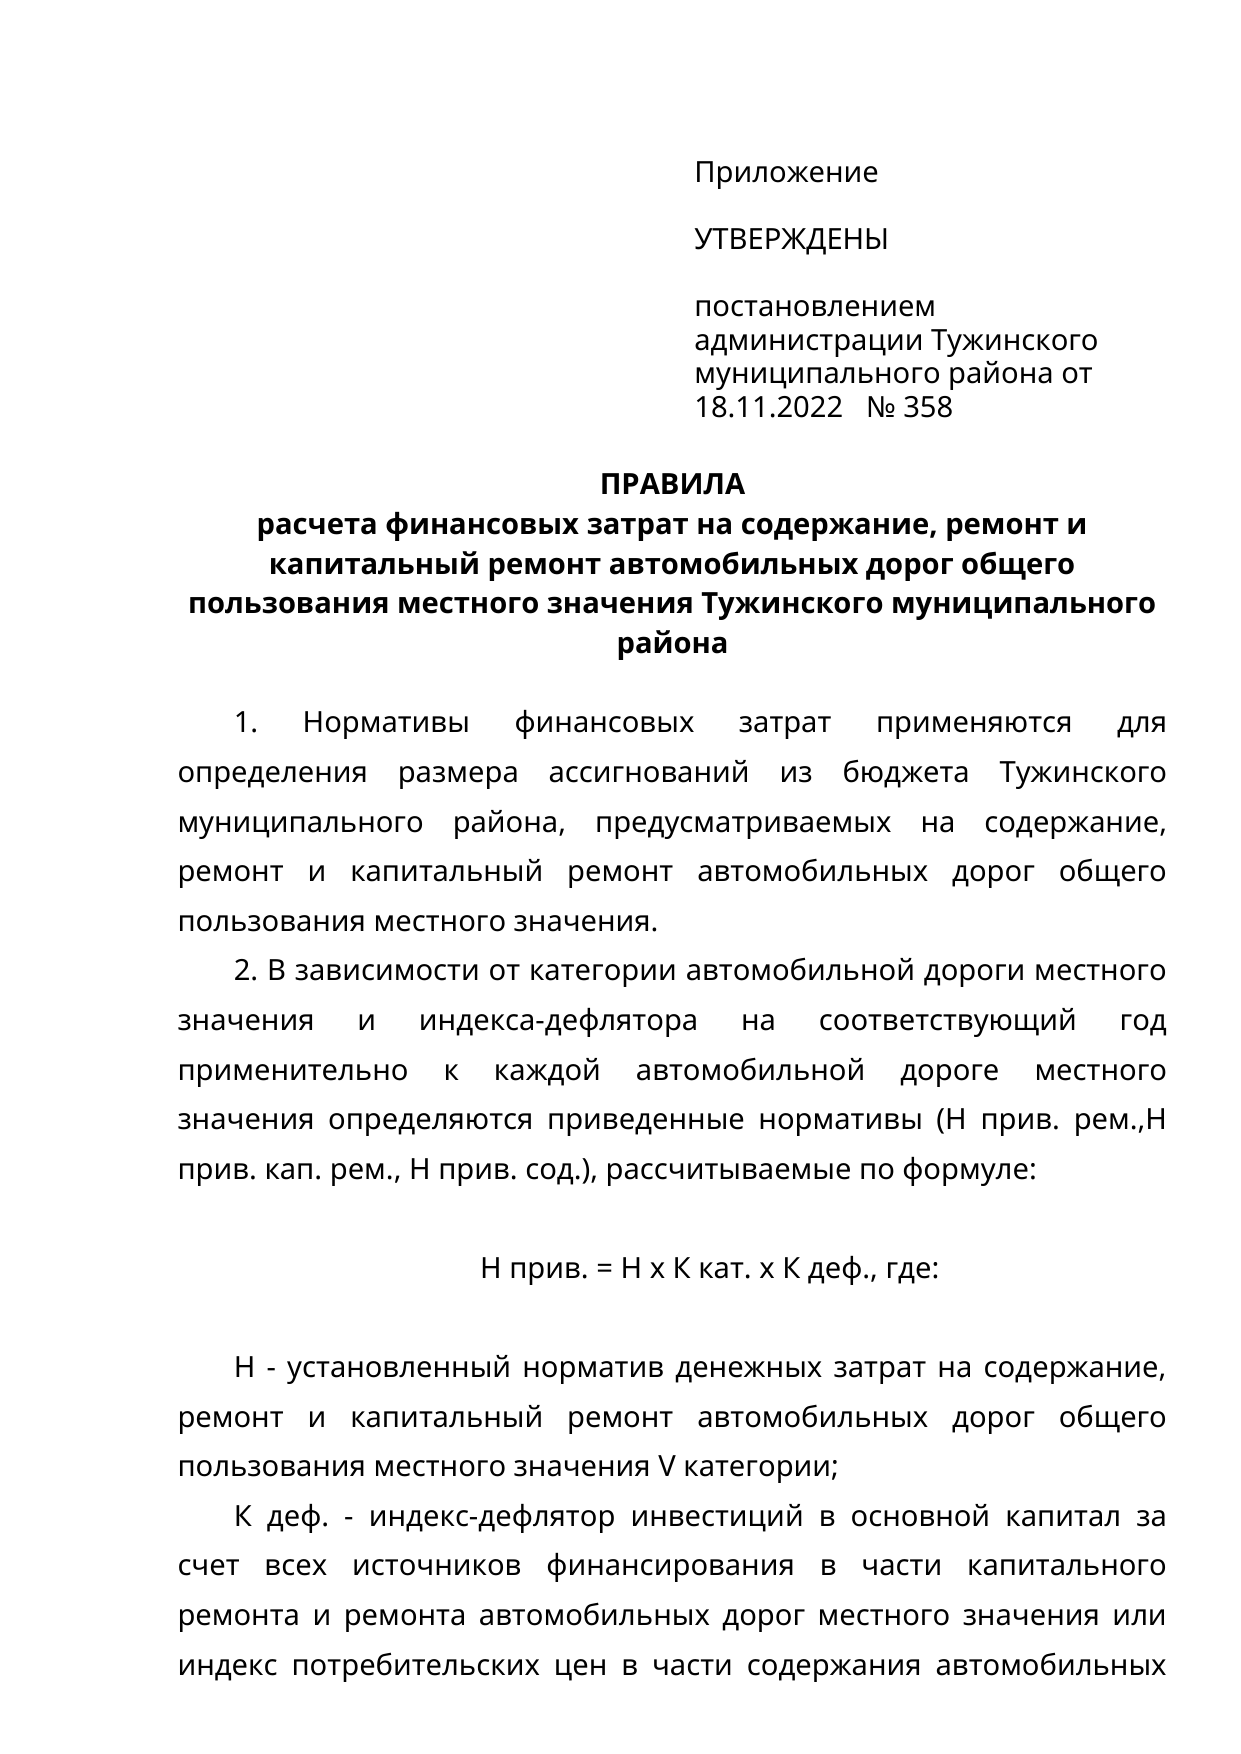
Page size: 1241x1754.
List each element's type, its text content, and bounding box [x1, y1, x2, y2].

text 1. Нормативы финансовых затрат применяются для определения размера ассигнований из бюджета Тужинского муниципального района, предусматриваемых на содержание, ремонт и капитальный ремонт автомобильных дорог общего пользования местного значения. [177, 702, 1167, 940]
text постановлением администрации Тужинского муниципального района от 18.11.2022 № 358 [694, 290, 1142, 424]
text УТВЕРЖДЕНЫ [694, 223, 1142, 256]
text Н - установленный норматив денежных затрат на содержание, ремонт и капитальный ремонт автомобильных дорог общего пользования местного значения V категории; [177, 1346, 1167, 1485]
text 2. В зависимости от категории автомобильной дороги местного значения и индекса-дефлятора на соответствующий год применительно к каждой автомобильной дороге местного значения определяются приведенные нормативы (Н прив. рем.,Н прив. кап. рем., Н прив. сод.), рассчитываемые по формуле: [177, 949, 1167, 1188]
text Приложение [694, 156, 1142, 189]
text Н прив. = Н x К кат. x К деф., где: [177, 1247, 1167, 1287]
title расчета финансовых затрат на содержание, ремонт и капитальный ремонт автомобильных дорог общего пользования местного значения Тужинского муниципального района [177, 503, 1167, 662]
title ПРАВИЛА [177, 463, 1167, 503]
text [177, 1495, 1167, 1683]
